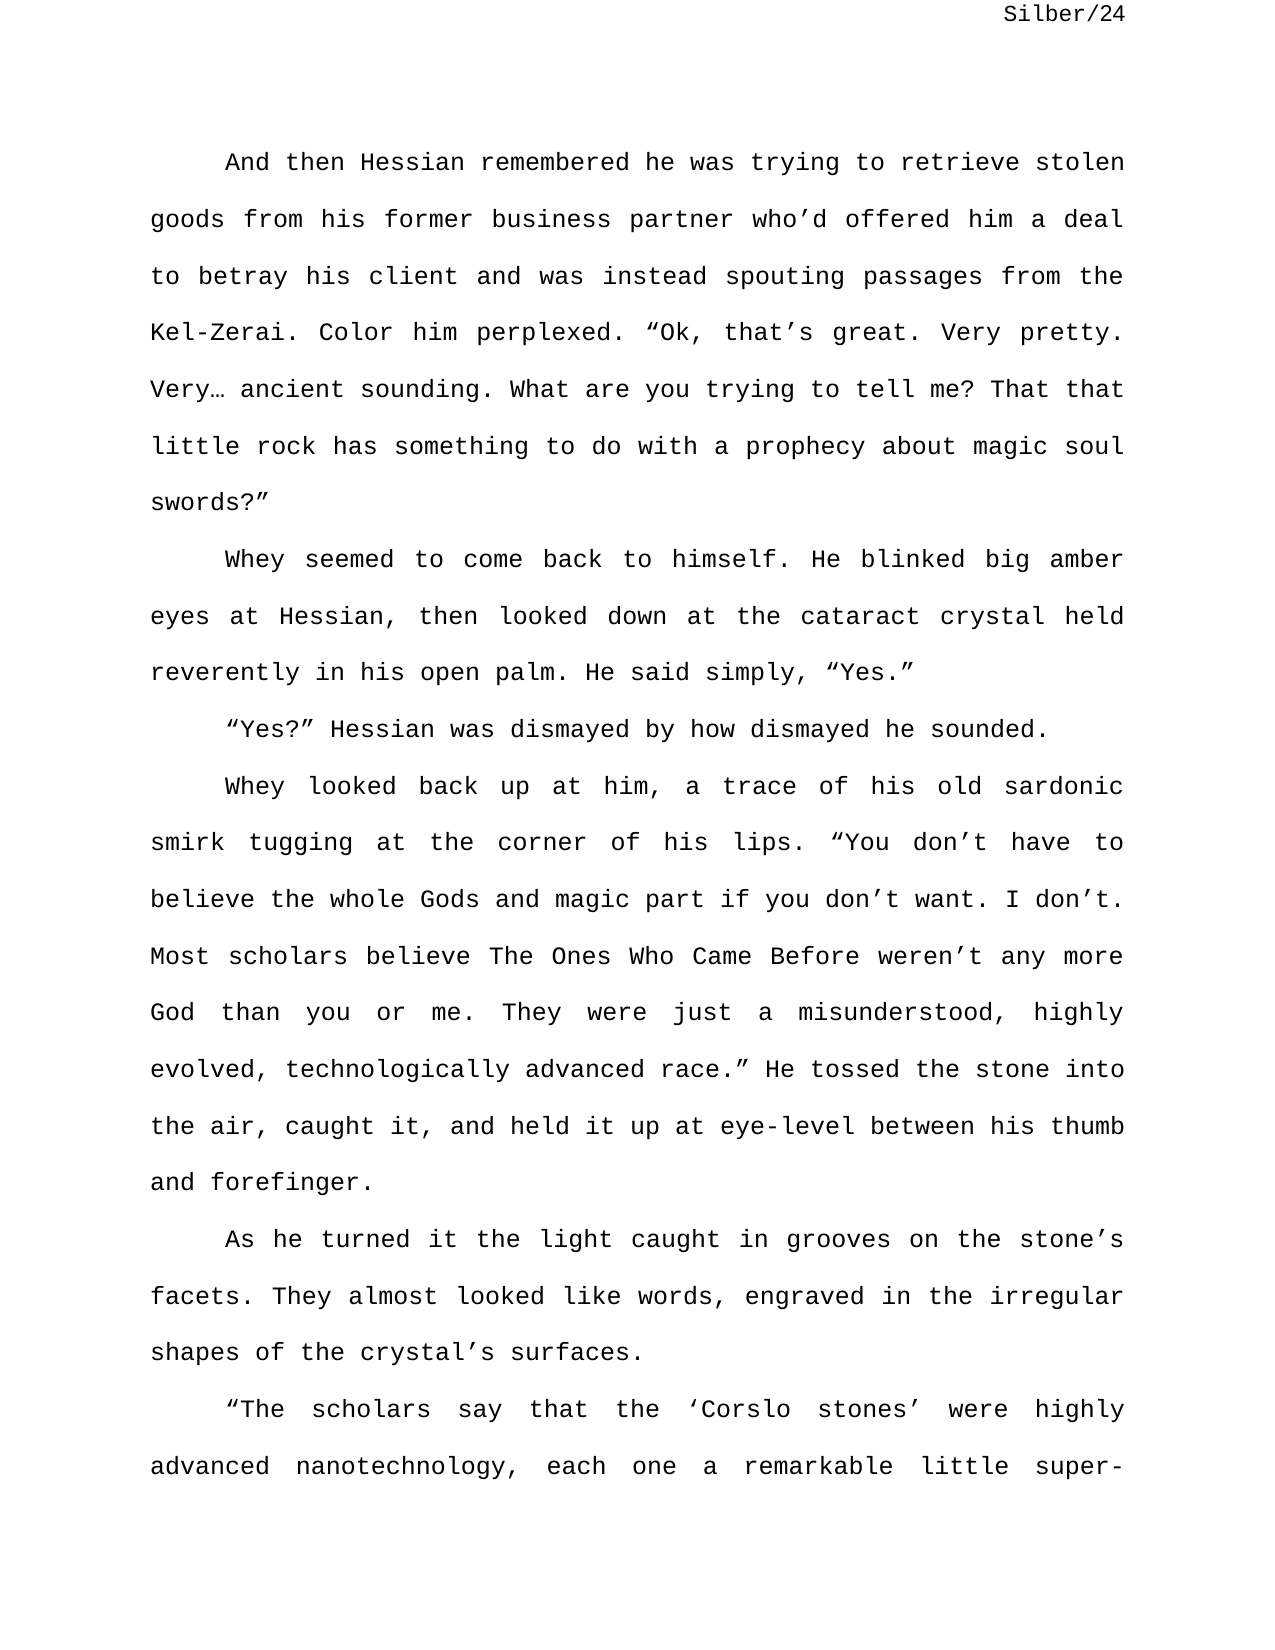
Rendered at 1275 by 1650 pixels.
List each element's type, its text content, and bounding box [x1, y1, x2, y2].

text “Yes?” Hessian was dismayed by how dismayed he sounded. [150, 717, 1125, 745]
text And then Hessian remembered he was trying to retrieve stolen goods from his former business partner who’d offered him a deal to betray his client and was instead spouting passages from the Kel-Zerai. Color him perplexed. “Ok, that’s great. Very pretty. Very… ancient sounding. What are you trying to tell me? That that little rock has something to do with a prophecy about magic soul swords?” [150, 150, 1125, 518]
text Whey looked back up at him, a trace of his old sardonic smirk tugging at the corner of his lips. “You don’t have to believe the whole Gods and magic part if you don’t want. I don’t. Most scholars believe The Ones Who Came Before weren’t any more God than you or me. They were just a misunderstood, highly evolved, technologically advanced race.” He tossed the stone into the air, caught it, and held it up at eye-level between his thumb and forefinger. [150, 773, 1125, 1198]
text Whey seemed to come back to himself. He blinked big amber eyes at Hessian, then looked down at the cataract crystal held reverently in his open palm. He said simply, “Yes.” [150, 547, 1125, 688]
text As he turned it the light caught in grooves on the stone’s facets. They almost looked like words, engraved in the irregular shapes of the crystal’s surfaces. [150, 1227, 1125, 1368]
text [150, 1397, 1125, 1482]
